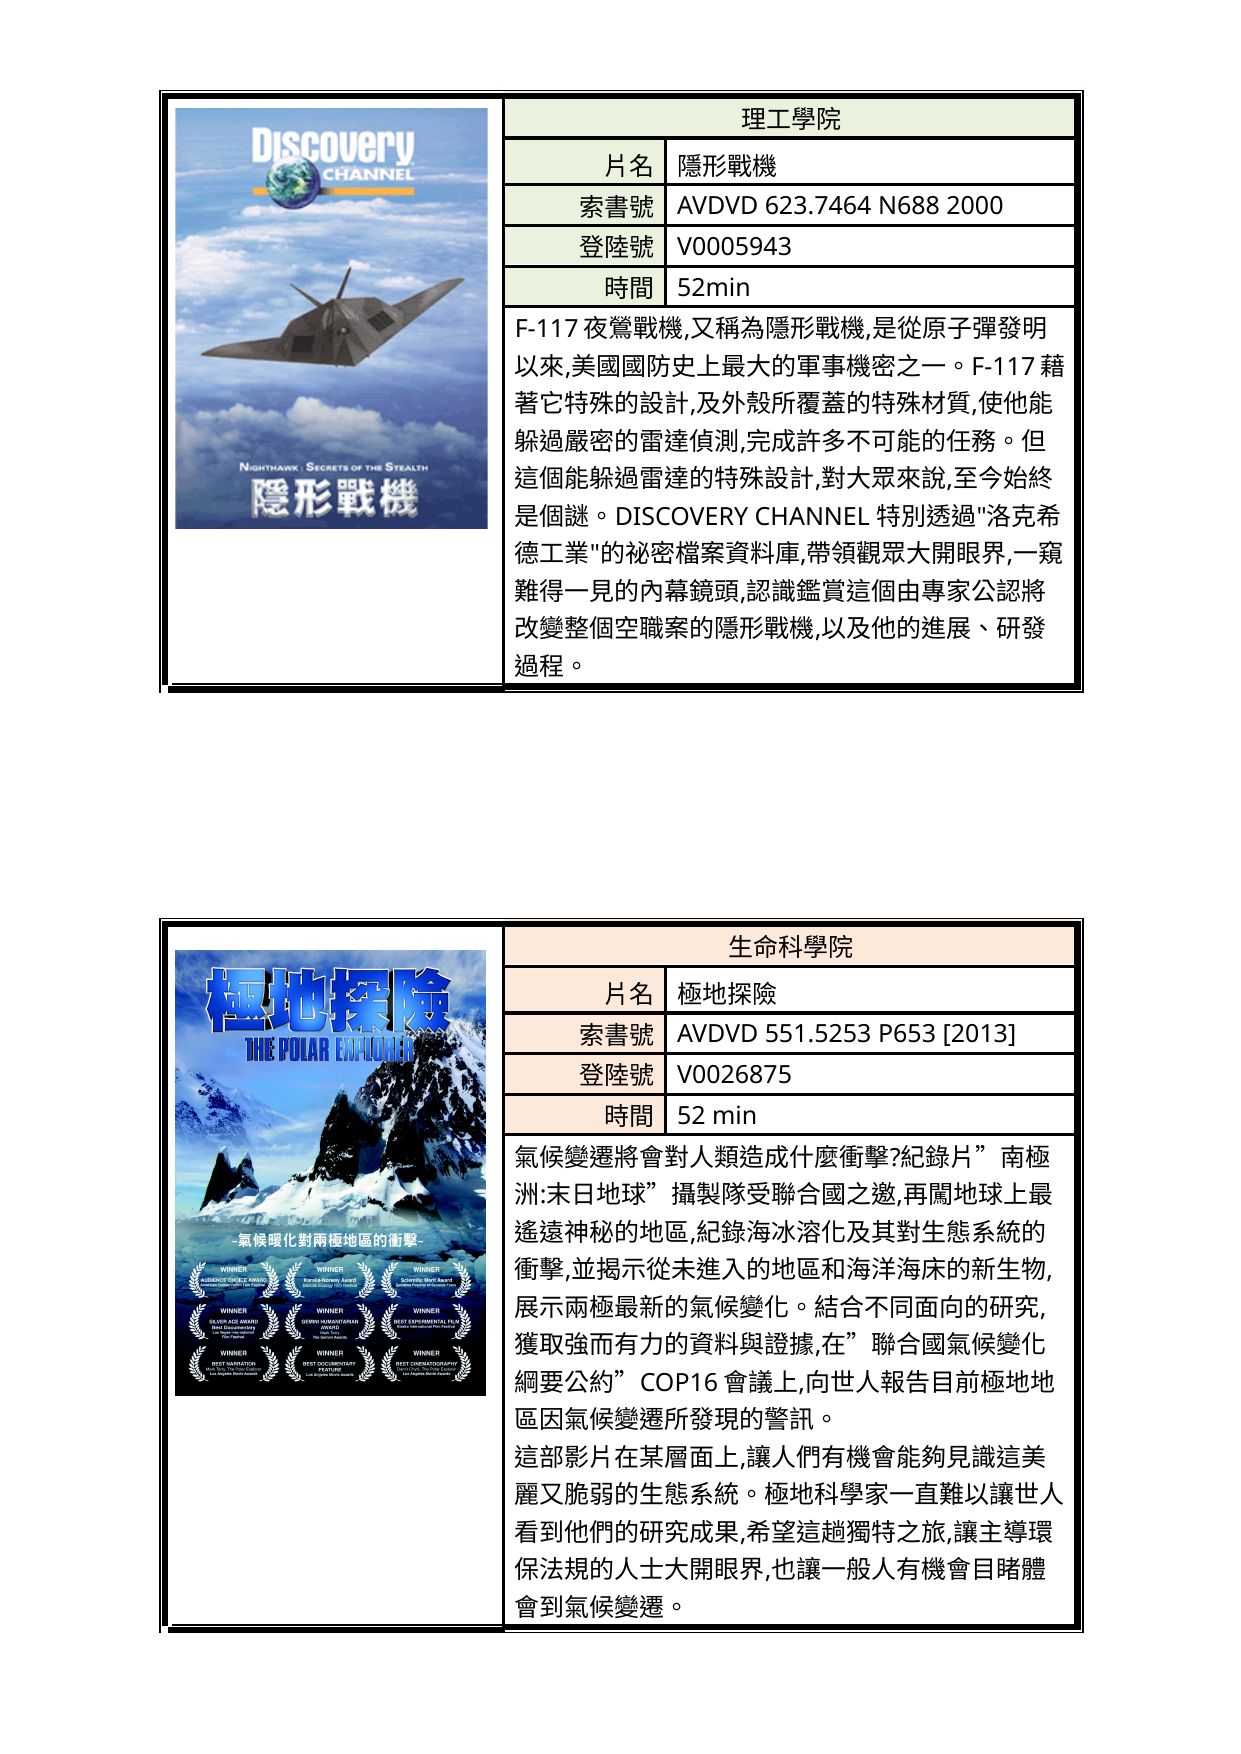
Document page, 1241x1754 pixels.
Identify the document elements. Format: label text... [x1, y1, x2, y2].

table_header [168, 99, 502, 683]
table_cell F-117夜鶯戰機,又稱為隱形戰機,是從原子彈發明以來,美國國防史上最大的軍事機密之一。F-117藉著它特殊的設計,及外殼所覆蓋的特殊材質,使他能躲過嚴密的雷達偵測,完成許多不可能的任務。但這個能躲過雷達的特殊設計,對大眾來說,至今始終是個謎。DISCOVERY CHANNEL 特別透過"洛克希德工業"的祕密檔案資料庫,帶領觀眾大開眼界,一窺難得一見的內幕鏡頭,認識鑑賞這個由專家公認將改變整個空職案的隱形戰機,以及他的進展、研發過程。 [505, 308, 1074, 683]
table_cell 時間 [505, 268, 664, 305]
table_header 理工學院 [505, 99, 1074, 136]
picture [175, 950, 486, 1396]
table_cell 索書號 [505, 186, 664, 224]
picture [175, 108, 488, 529]
table_cell 隱形戰機 [667, 140, 1074, 183]
table_cell 片名 [505, 140, 664, 183]
table_cell 氣候變遷將會對人類造成什麼衝擊?紀錄片”南極洲:末日地球”攝製隊受聯合國之邀,再闖地球上最遙遠神秘的地區,紀錄海冰溶化及其對生態系統的衝擊,並揭示從未進入的地區和海洋海床的新生物,展示兩極最新的氣候變化。結合不同面向的研究,獲取強而有力的資料與證據,在”聯合國氣候變化綱要公約”COP16會議上,向世人報告目前極地地區因氣候變遷所發現的警訊。 這部影片在某層面上,讓人們有機會能夠見識這美麗又脆弱的生態系統。極地科學家一直難以讓世人看到他們的研究成果,希望這趟獨特之旅,讓主導環保法規的人士大開眼界,也讓一般人有機會目睹體會到氣候變遷。 [505, 1136, 1074, 1624]
table_cell 極地探險 [667, 968, 1074, 1011]
table_cell V0005943 [667, 227, 1074, 264]
table_cell 片名 [505, 968, 664, 1011]
table_header [168, 927, 502, 1624]
table_cell V0026875 [667, 1055, 1074, 1093]
table_cell 登陸號 [505, 227, 664, 264]
table_cell 52 min [667, 1096, 1074, 1133]
table_cell 時間 [505, 1096, 664, 1133]
table_cell 登陸號 [505, 1055, 664, 1093]
table_header 生命科學院 [505, 927, 1074, 964]
table_cell AVDVD 551.5253 P653 [2013] [667, 1015, 1074, 1052]
table_cell 索書號 [505, 1015, 664, 1052]
table_cell AVDVD 623.7464 N688 2000 [667, 186, 1074, 224]
table_cell 52min [667, 268, 1074, 305]
